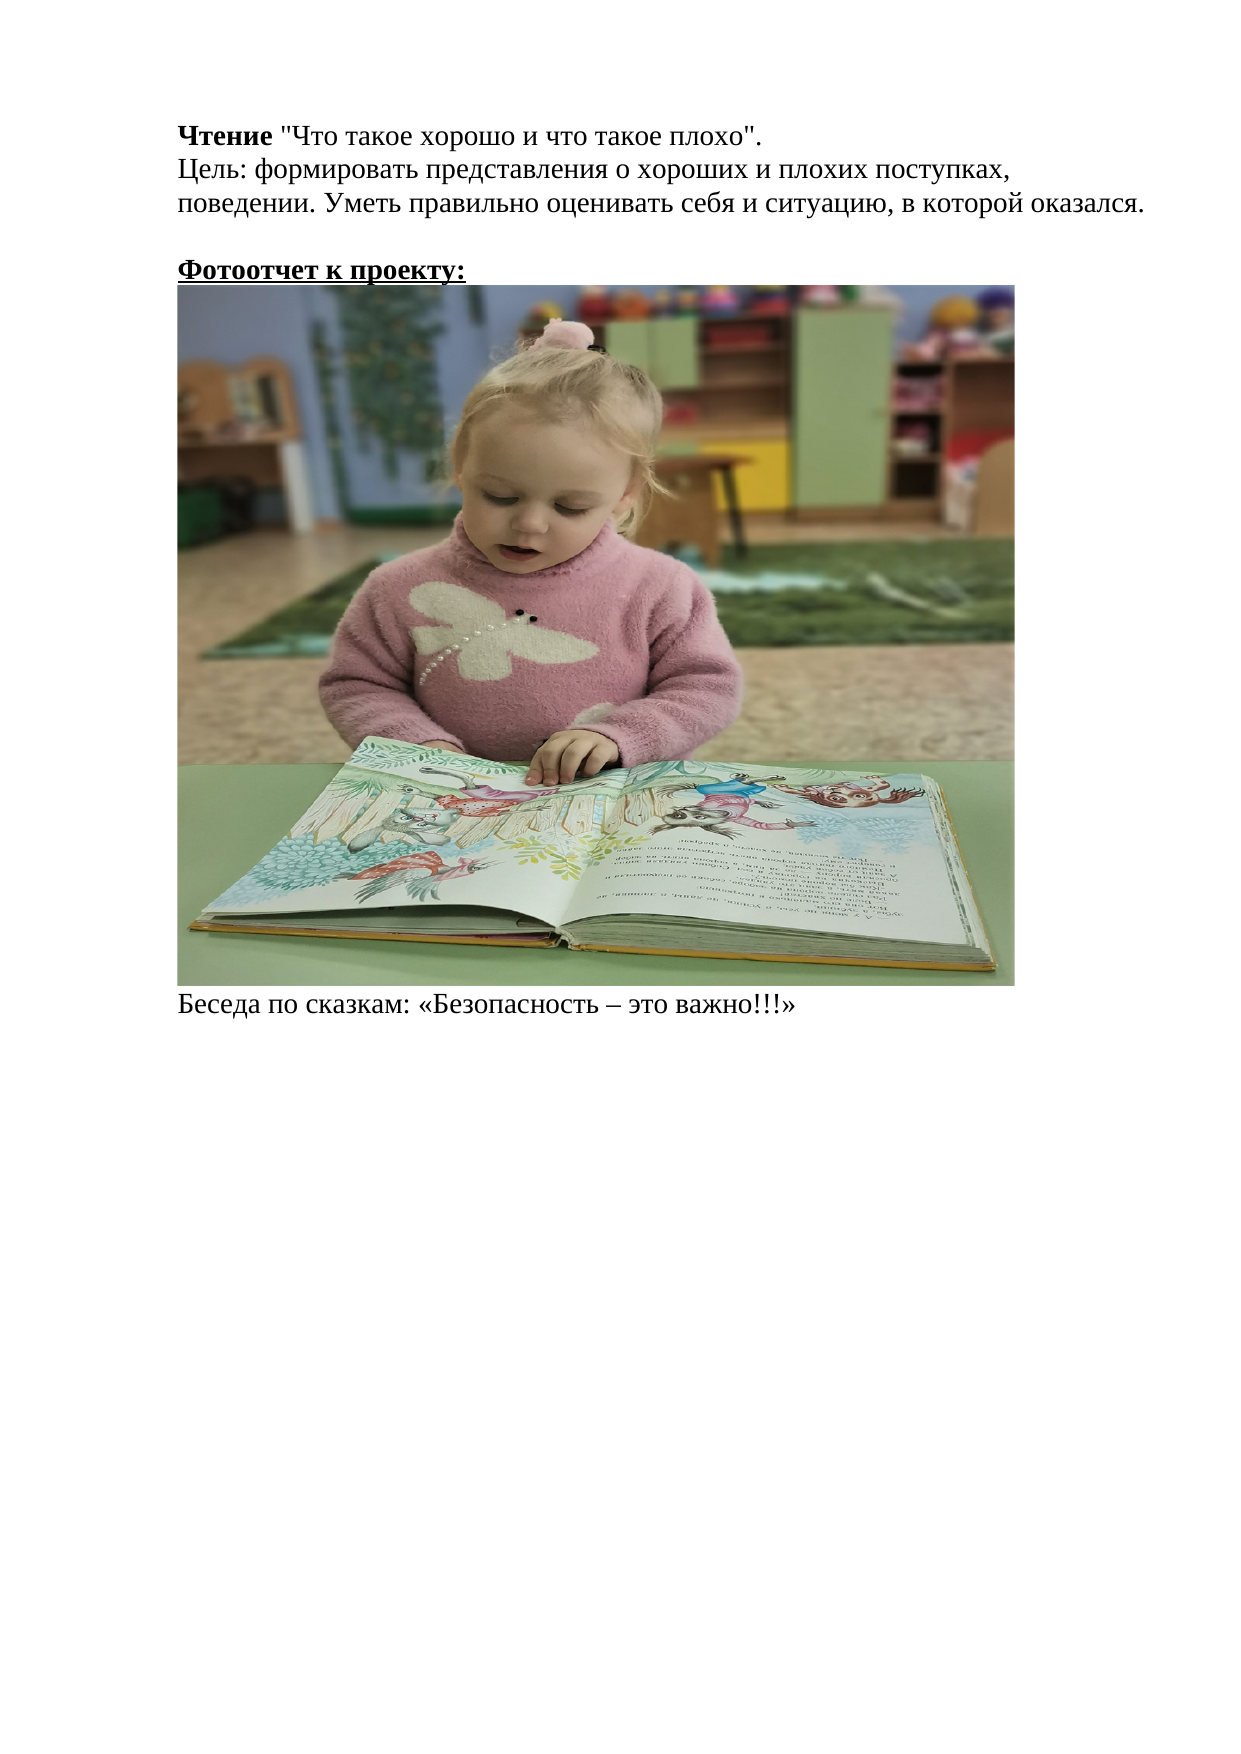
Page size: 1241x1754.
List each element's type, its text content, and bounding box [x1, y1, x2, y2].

text Цель: формировать представления о хороших и плохих поступках, поведении. Уметь правильно оценивать себя и ситуацию, в которой оказался. [177, 152, 1152, 219]
text Чтение "Что такое хорошо и что такое плохо". [177, 118, 1152, 152]
picture [177, 285, 1015, 986]
text Беседа по сказкам: «Безопасность – это важно!!!» [177, 986, 1152, 1019]
text Фотоотчет к проекту: [177, 252, 1152, 286]
